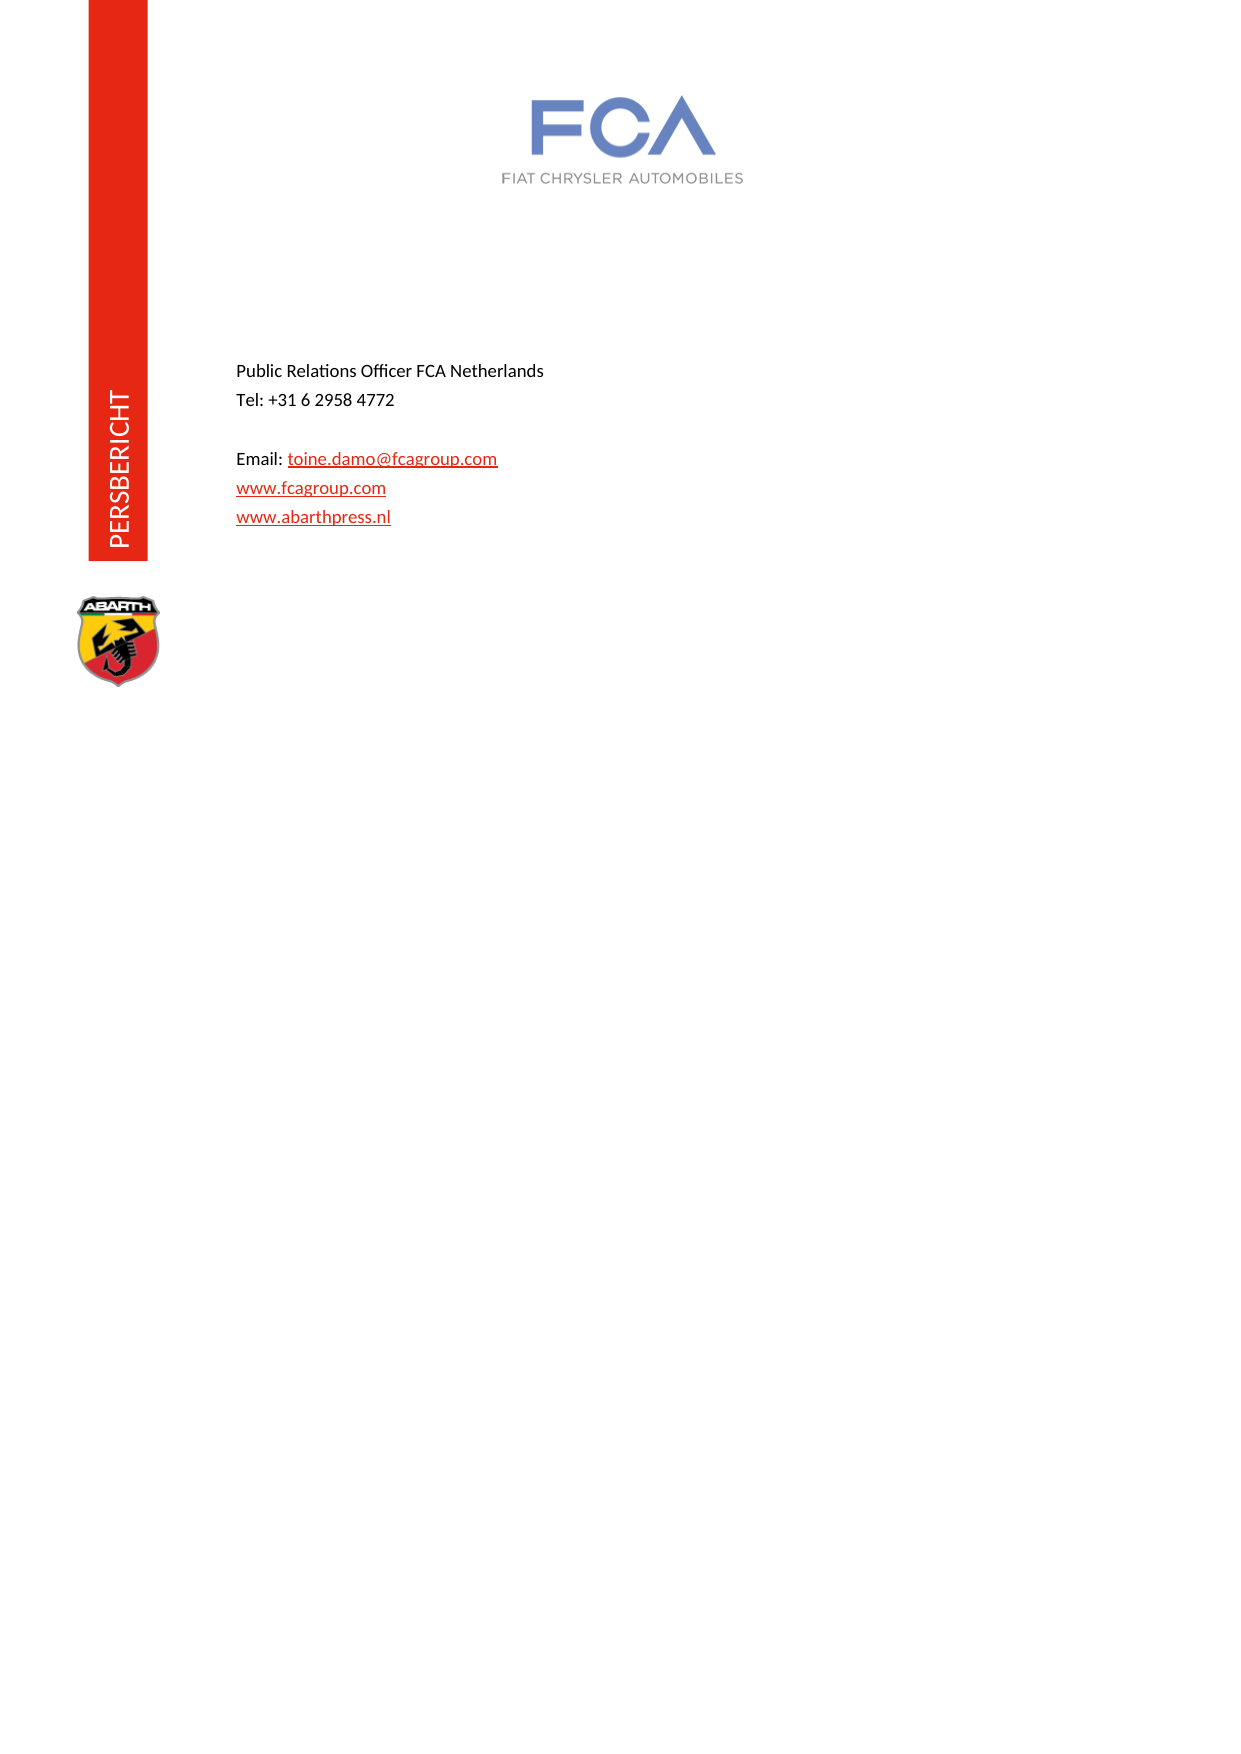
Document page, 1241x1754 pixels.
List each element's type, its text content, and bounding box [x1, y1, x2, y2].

picture [502, 88, 748, 193]
text www.abarthpress.nl [236, 500, 1110, 529]
text www.fcagroup.com [236, 471, 1110, 500]
text Email: toine.damo@fcagroup.com [236, 442, 1110, 471]
text Public Relations Officer FCA Netherlands [236, 354, 1110, 383]
picture [76, 596, 160, 687]
text Tel: +31 6 2958 4772 [236, 383, 1110, 413]
